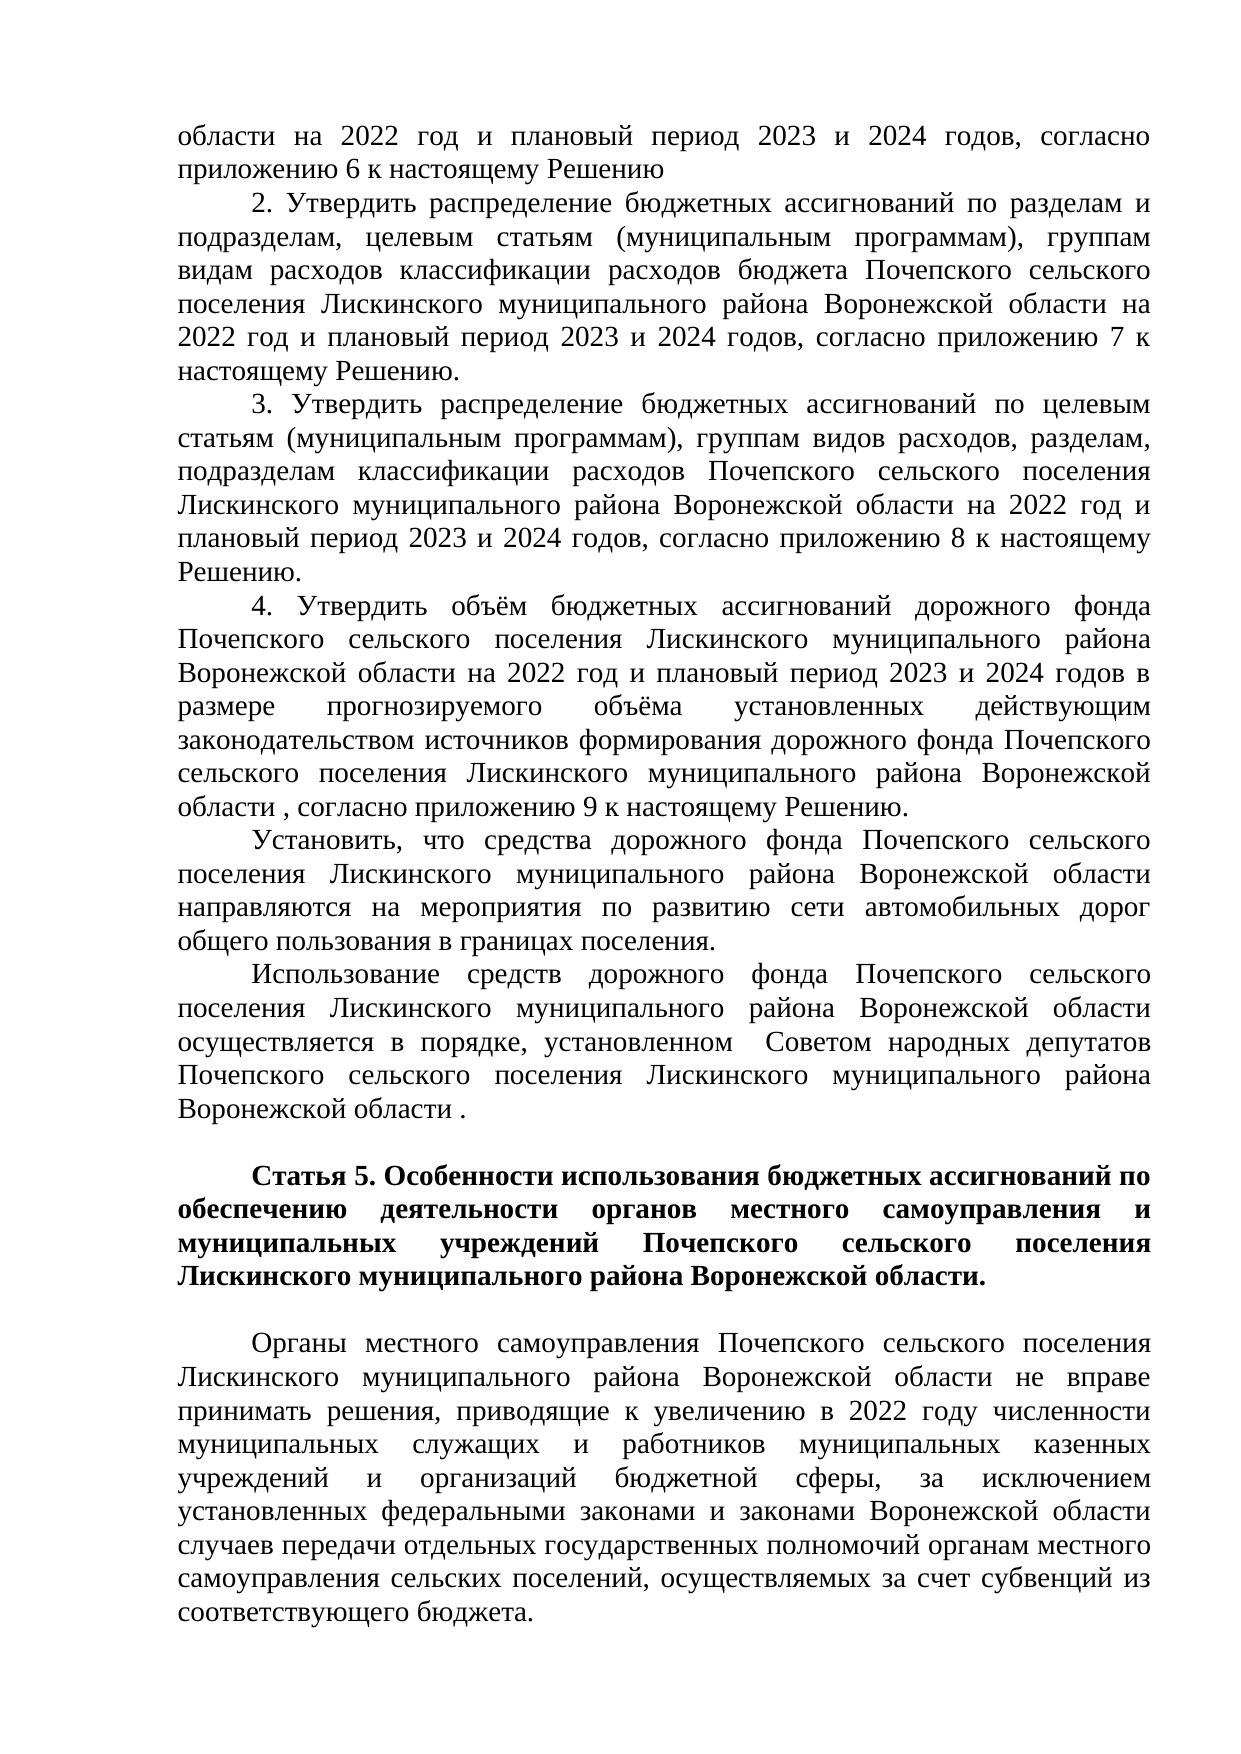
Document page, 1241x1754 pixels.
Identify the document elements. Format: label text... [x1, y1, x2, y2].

text 3. Утвердить распределение бюджетных ассигнований по целевым статьям (муниципальным программам), группам видов расходов, разделам, подразделам классификации расходов Почепского сельского поселения Лискинского муниципального района Воронежской области на 2022 год и плановый период 2023 и 2024 годов, согласно приложению 8 к настоящему Решению. [177, 386, 1152, 588]
text Использование средств дорожного фонда Почепского сельского поселения Лискинского муниципального района Воронежской области осуществляется в порядке, установленном Советом народных депутатов Почепского сельского поселения Лискинского муниципального района Воронежской области . [177, 957, 1152, 1124]
text 2. Утвердить распределение бюджетных ассигнований по разделам и подразделам, целевым статьям (муниципальным программам), группам видам расходов классификации расходов бюджета Почепского сельского поселения Лискинского муниципального района Воронежской области на 2022 год и плановый период 2023 и 2024 годов, согласно приложению 7 к настоящему Решению. [177, 185, 1152, 386]
text Статья 5. Особенности использования бюджетных ассигнований по обеспечению деятельности органов местного самоуправления и муниципальных учреждений Почепского сельского поселения Лискинского муниципального района Воронежской области. [177, 1158, 1152, 1292]
text Органы местного самоуправления Почепского сельского поселения Лискинского муниципального района Воронежской области не вправе принимать решения, приводящие к увеличению в 2022 году численности муниципальных служащих и работников муниципальных казенных учреждений и организаций бюджетной сферы, за исключением установленных федеральными законами и законами Воронежской области случаев передачи отдельных государственных полномочий органам местного самоуправления сельских поселений, осуществляемых за счет субвенций из соответствующего бюджета. [177, 1326, 1152, 1627]
text Установить, что средства дорожного фонда Почепского сельского поселения Лискинского муниципального района Воронежской области направляются на мероприятия по развитию сети автомобильных дорог общего пользования в границах поселения. [177, 822, 1152, 957]
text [177, 118, 1152, 185]
text 4. Утвердить объём бюджетных ассигнований дорожного фонда Почепского сельского поселения Лискинского муниципального района Воронежской области на 2022 год и плановый период 2023 и 2024 годов в размере прогнозируемого объёма установленных действующим законодательством источников формирования дорожного фонда Почепского сельского поселения Лискинского муниципального района Воронежской области , согласно приложению 9 к настоящему Решению. [177, 588, 1152, 822]
